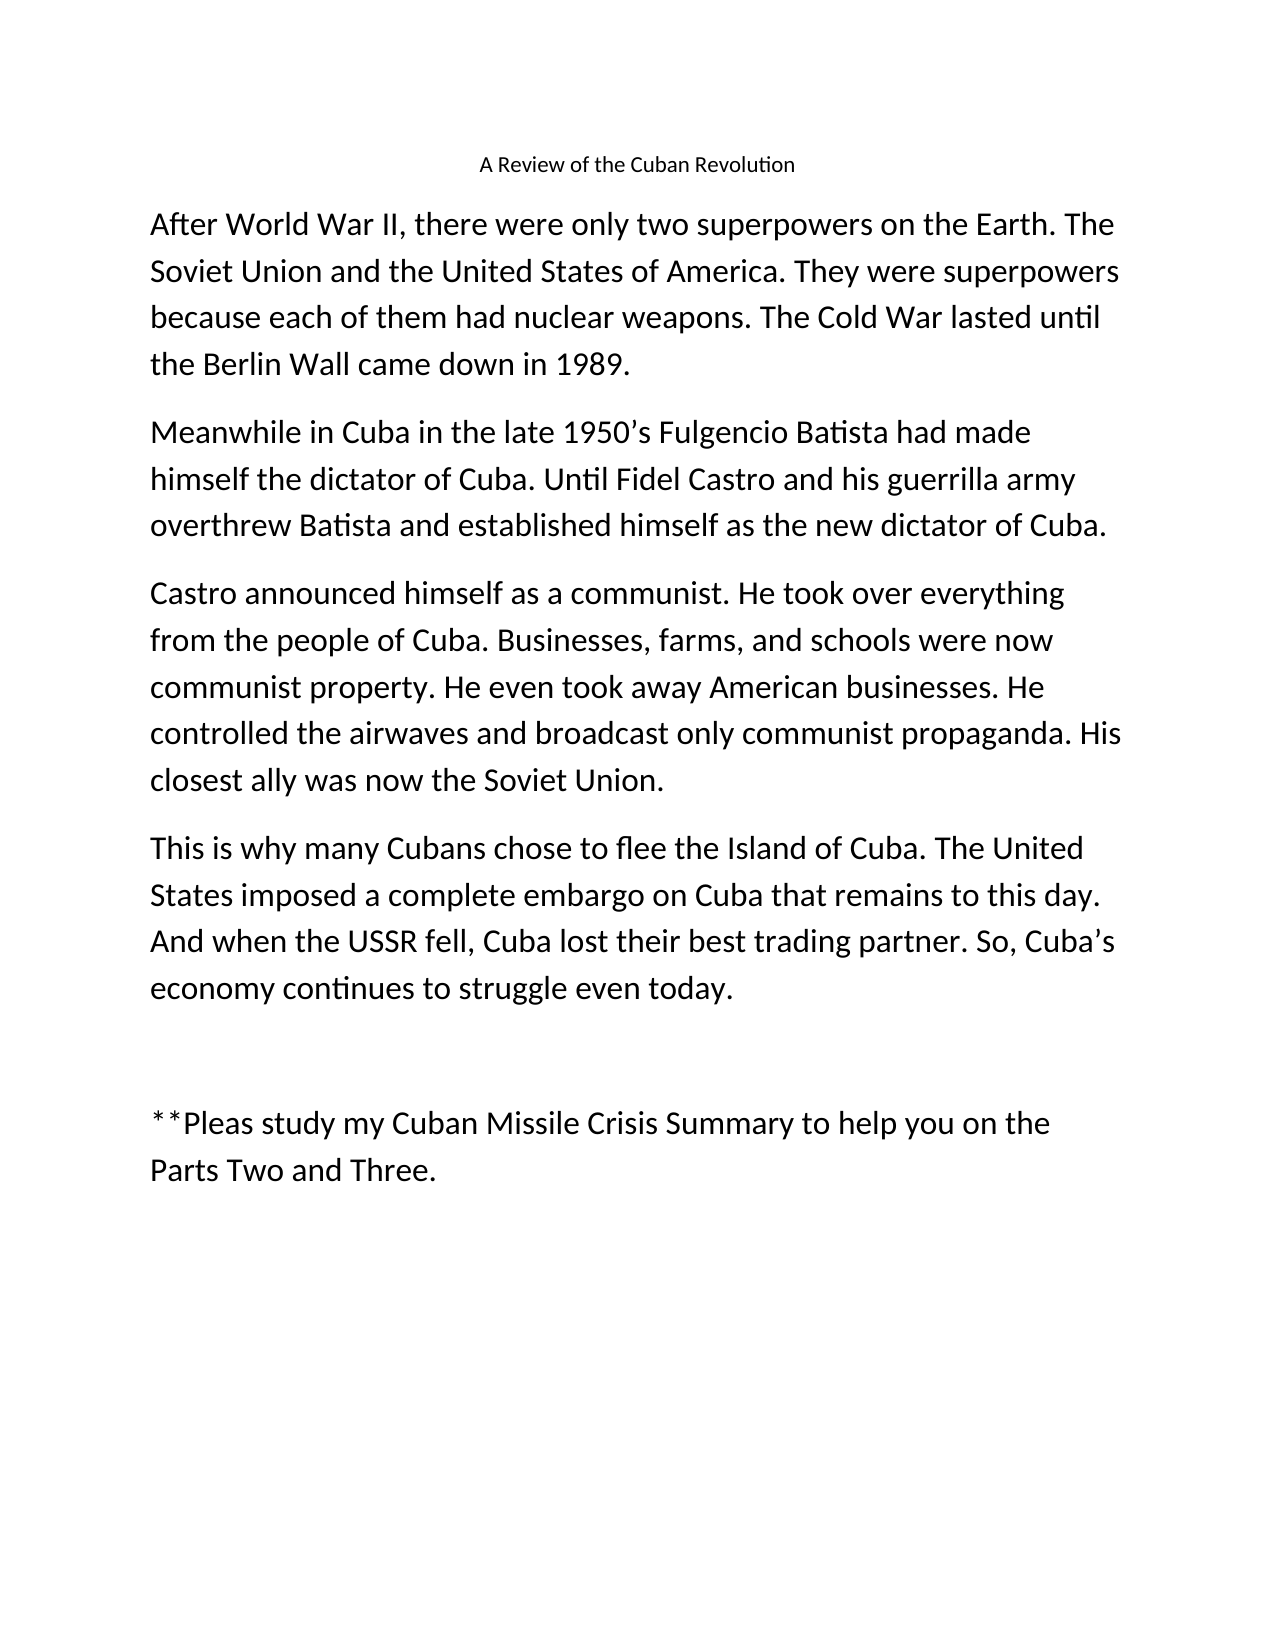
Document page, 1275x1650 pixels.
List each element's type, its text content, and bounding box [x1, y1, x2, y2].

text Meanwhile in Cuba in the late 1950’s Fulgencio Batista had made himself the dictator of Cuba. Until Fidel Castro and his guerrilla army overthrew Batista and established himself as the new dictator of Cuba. [150, 411, 1125, 545]
text Castro announced himself as a communist. He took over everything from the people of Cuba. Businesses, farms, and schools were now communist property. He even took away American businesses. He controlled the airwaves and broadcast only communist propaganda. His closest ally was now the Soviet Union. [150, 572, 1125, 800]
text A Review of the Cuban Revolution [150, 150, 1125, 178]
text **Pleas study my Cuban Missile Crisis Summary to help you on the Parts Two and Three. [150, 1102, 1125, 1190]
text After World War II, there were only two superpowers on the Earth. The Soviet Union and the United States of America. They were superpowers because each of them had nuclear weapons. The Cold War lasted until the Berlin Wall came down in 1989. [150, 203, 1125, 384]
text This is why many Cubans chose to flee the Island of Cuba. The United States imposed a complete embargo on Cuba that remains to this day. And when the USSR fell, Cuba lost their best trading partner. So, Cuba’s economy continues to struggle even today. [150, 827, 1125, 1008]
